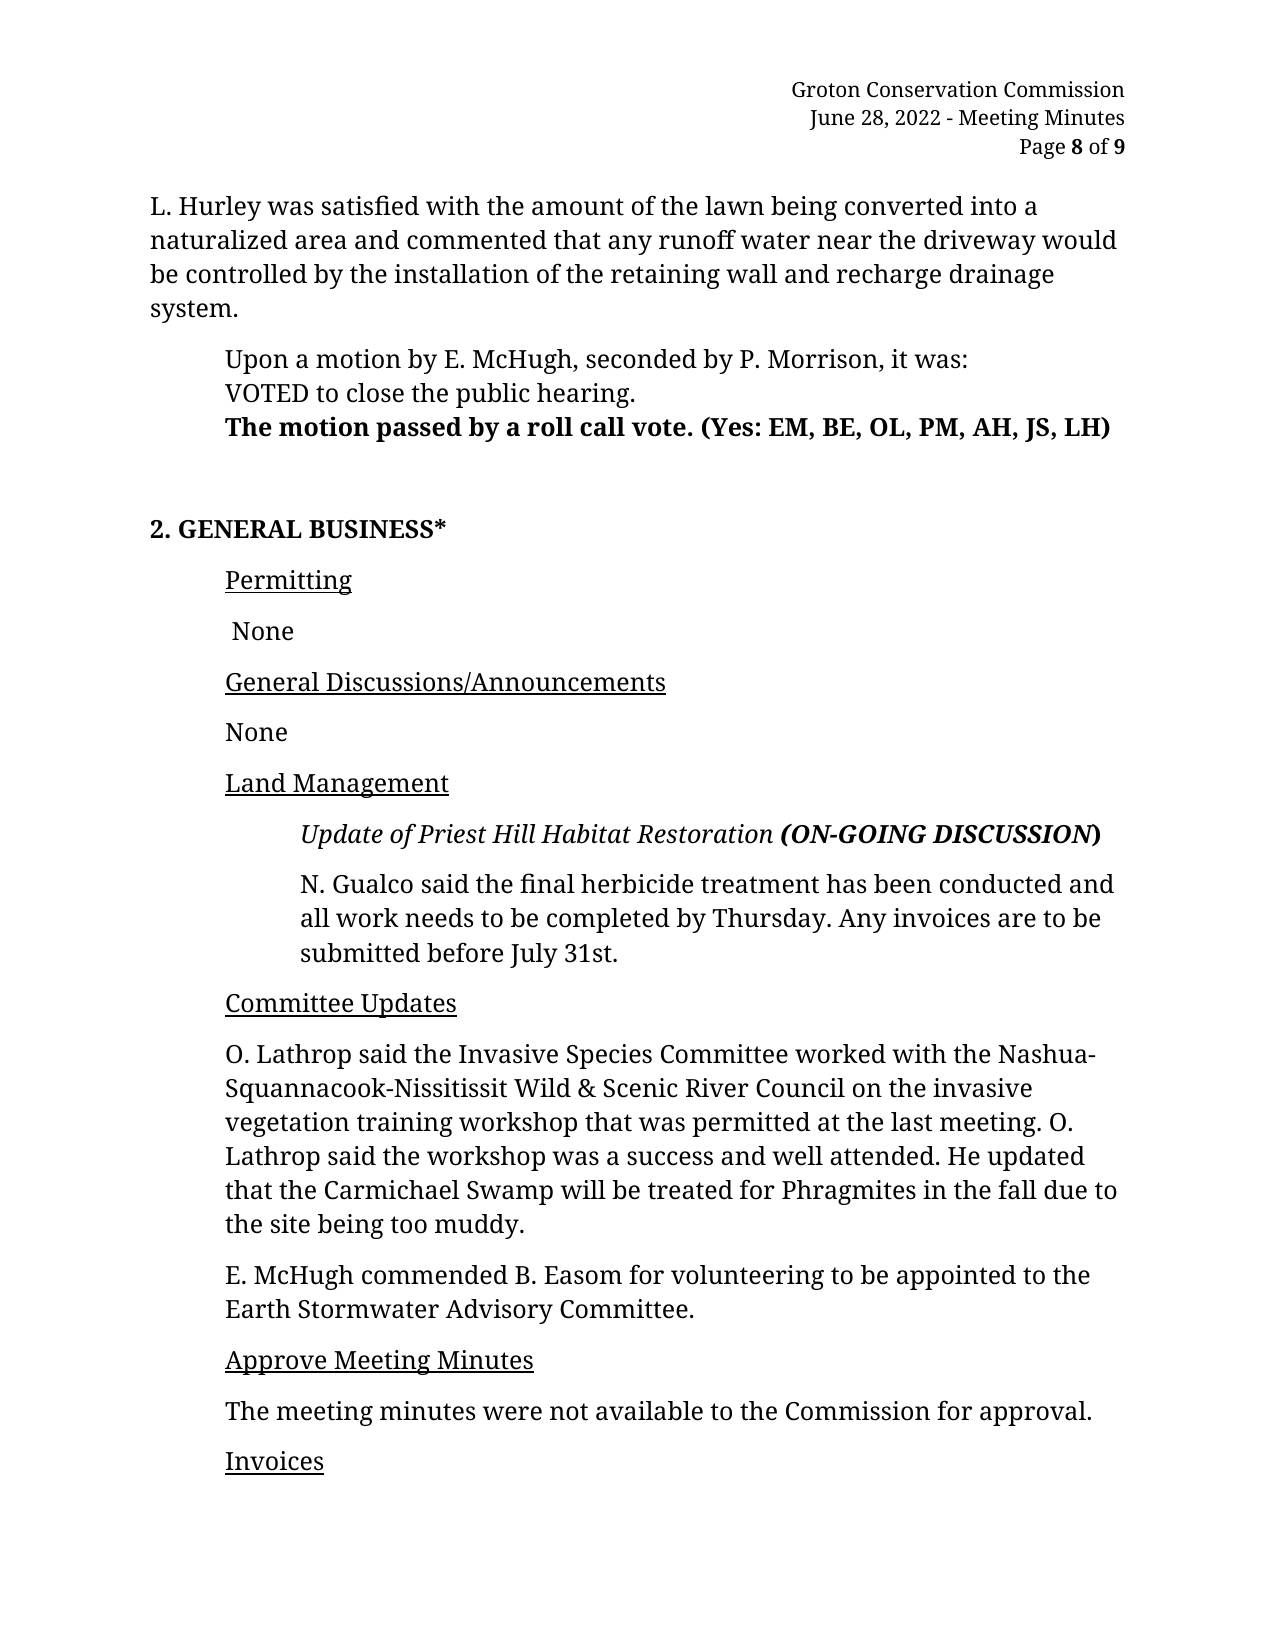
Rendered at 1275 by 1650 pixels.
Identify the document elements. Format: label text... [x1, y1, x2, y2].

text N. Gualco said the final herbicide treatment has been conducted and all work needs to be completed by Thursday. Any invoices are to be submitted before July 31st. [300, 867, 1125, 969]
text The motion passed by a roll call vote. (Yes: EM, BE, OL, PM, AH, JS, LH) [225, 410, 1125, 444]
text Land Management [150, 766, 1125, 800]
text Update of Priest Hill Habitat Restoration (ON-GOING DISCUSSION) [225, 816, 1125, 850]
text VOTED to close the public hearing. [225, 376, 1125, 410]
text E. McHugh commended B. Easom for volunteering to be appointed to the Earth Stormwater Advisory Committee. [225, 1258, 1125, 1326]
text 2. GENERAL BUSINESS* [150, 512, 1125, 546]
text Permitting [150, 563, 1125, 597]
text Approve Meeting Minutes [150, 1342, 1125, 1377]
text The meeting minutes were not available to the Commission for approval. [150, 1393, 1125, 1427]
text L. Hurley was satisfied with the amount of the lawn being converted into a naturalized area and commented that any runoff water near the driveway would be controlled by the installation of the retaining wall and recharge drainage system. [150, 189, 1125, 325]
text None [150, 715, 1125, 749]
text Upon a motion by E. McHugh, seconded by P. Morrison, it was: [225, 342, 1125, 376]
text Committee Updates [150, 986, 1125, 1020]
text O. Lathrop said the Invasive Species Committee worked with the Nashua-Squannacook-Nissitissit Wild & Scenic River Council on the invasive vegetation training workshop that was permitted at the last meeting. O. Lathrop said the workshop was a success and well attended. He updated that the Carmichael Swamp will be treated for Phragmites in the fall due to the site being too muddy. [225, 1037, 1125, 1241]
text None [150, 613, 1125, 647]
text Invoices [150, 1444, 1125, 1478]
text General Discussions/Announcements [150, 664, 1125, 698]
